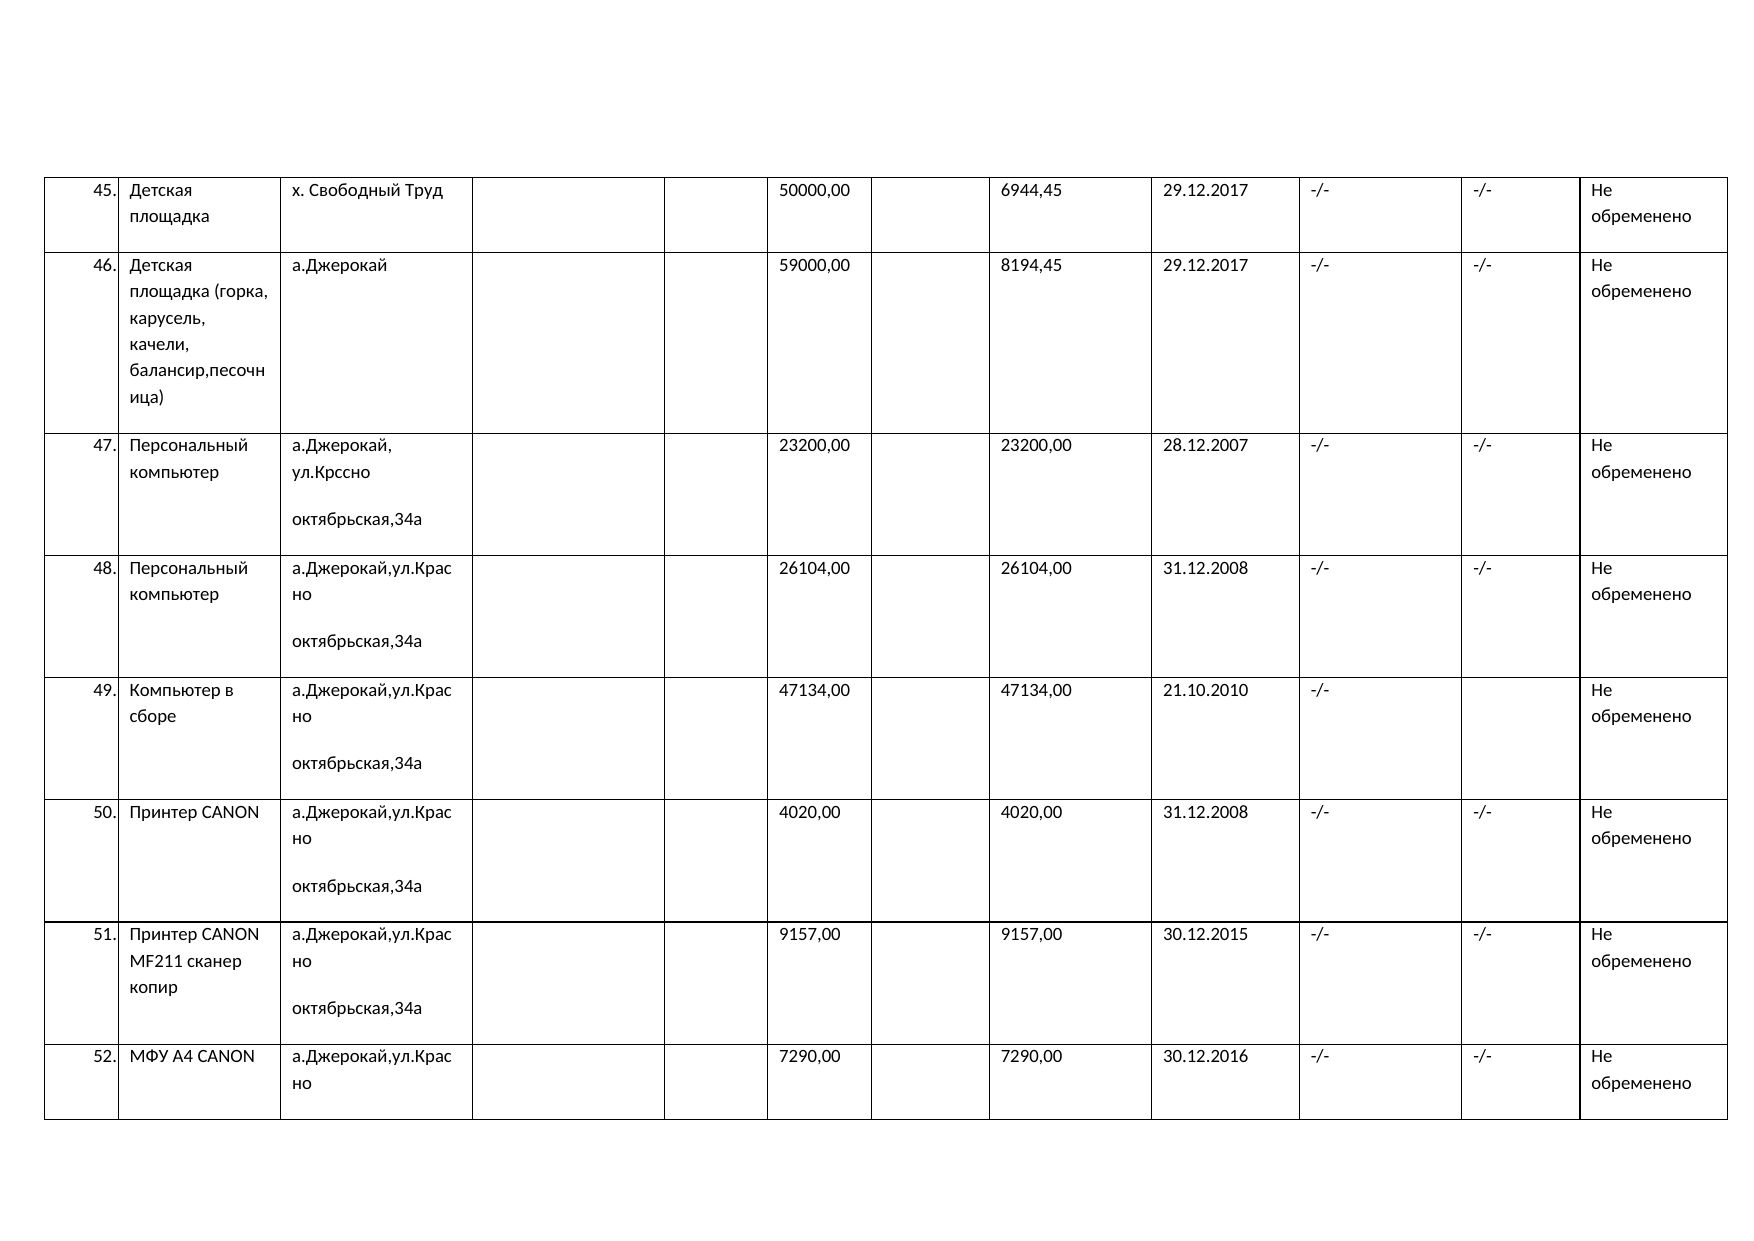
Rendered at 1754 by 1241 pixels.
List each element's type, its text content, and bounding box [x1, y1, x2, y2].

table_cell -/- [1462, 923, 1579, 1043]
table_cell [45, 800, 118, 921]
table_cell 28.12.2007 [1152, 434, 1299, 555]
table_cell 8194,45 [990, 253, 1151, 433]
table_cell -/- [1300, 556, 1461, 677]
table_cell -/- [1462, 178, 1579, 252]
table_cell Принтер CANON МF211 сканер копир [119, 923, 280, 1043]
table_cell -/- [1300, 178, 1461, 252]
table_cell а.Джерокай,ул.Красно октябрьская,34а [281, 800, 472, 921]
table_cell -/- [1462, 253, 1579, 433]
table_cell -/- [1462, 800, 1579, 921]
table_cell [665, 923, 767, 1043]
table_cell Персональный компьютер [119, 556, 280, 677]
table_cell [473, 178, 664, 252]
table_cell 6944,45 [990, 178, 1151, 252]
table_cell -/- [1300, 434, 1461, 555]
table_cell [473, 800, 664, 921]
table_cell 26104,00 [768, 556, 871, 677]
table_cell Не обременено [1581, 556, 1727, 677]
table_cell 31.12.2008 [1152, 800, 1299, 921]
table_cell -/- [1462, 1045, 1579, 1118]
table_cell [473, 1045, 664, 1118]
table_cell [45, 923, 118, 1043]
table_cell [119, 253, 280, 433]
table_cell Не обременено [1581, 1045, 1727, 1118]
table_cell Не обременено [1581, 253, 1727, 433]
table_cell [665, 253, 767, 433]
table_cell [872, 178, 989, 252]
table_cell [473, 434, 664, 555]
table_cell 23200,00 [990, 434, 1151, 555]
table_cell Принтер CANON [119, 800, 280, 921]
table_cell а.Джерокай,ул.Красно октябрьская,34а [281, 678, 472, 799]
table_cell [45, 1045, 118, 1118]
table_cell [473, 556, 664, 677]
table_cell МФУ А4 CANON [119, 1045, 280, 1118]
table_cell [665, 1045, 767, 1118]
table_cell [1462, 678, 1579, 799]
table_cell -/- [1300, 253, 1461, 433]
table_cell х. Свободный Труд [281, 178, 472, 252]
table_cell а.Джерокай,ул.Красно октябрьская,34а [281, 923, 472, 1043]
table_cell -/- [1300, 678, 1461, 799]
table_cell Не обременено [1581, 923, 1727, 1043]
table_cell [872, 800, 989, 921]
table_cell 26104,00 [990, 556, 1151, 677]
table_cell 7290,00 [990, 1045, 1151, 1118]
table_cell а.Джерокай, ул.Крссно октябрьская,34а [281, 434, 472, 555]
table_cell Персональный компьютер [119, 434, 280, 555]
table_cell Не обременено [1581, 800, 1727, 921]
table_cell 29.12.2017 [1152, 253, 1299, 433]
table_cell 9157,00 [990, 923, 1151, 1043]
table_cell 31.12.2008 [1152, 556, 1299, 677]
table_cell 4020,00 [768, 800, 871, 921]
table_cell [665, 800, 767, 921]
table_cell Не обременено [1581, 678, 1727, 799]
table_cell [45, 434, 118, 555]
table_cell -/- [1300, 923, 1461, 1043]
table_cell [45, 253, 118, 433]
table_cell [872, 556, 989, 677]
table_cell [872, 434, 989, 555]
table_cell [872, 253, 989, 433]
table_cell -/- [1300, 800, 1461, 921]
table_cell -/- [1300, 1045, 1461, 1118]
table_cell Не обременено [1581, 178, 1727, 252]
table_cell [872, 923, 989, 1043]
table_cell [45, 178, 118, 252]
table_cell 47134,00 [990, 678, 1151, 799]
table_cell [665, 556, 767, 677]
table_cell [665, 434, 767, 555]
table_cell Детская площадка [119, 178, 280, 252]
table_cell -/- [1462, 434, 1579, 555]
table_cell [45, 678, 118, 799]
table_cell 30.12.2016 [1152, 1045, 1299, 1118]
table_cell -/- [1462, 556, 1579, 677]
table_cell а.Джерокай,ул.Красно октябрьская,34а [281, 556, 472, 677]
table_cell 21.10.2010 [1152, 678, 1299, 799]
table_cell 23200,00 [768, 434, 871, 555]
table_cell Компьютер в сборе [119, 678, 280, 799]
table_cell [872, 1045, 989, 1118]
table_cell 29.12.2017 [1152, 178, 1299, 252]
table_cell [473, 253, 664, 433]
table_cell [45, 556, 118, 677]
table_cell 47134,00 [768, 678, 871, 799]
table_cell 59000,00 [768, 253, 871, 433]
table_cell 4020,00 [990, 800, 1151, 921]
table_cell 50000,00 [768, 178, 871, 252]
table_cell [665, 178, 767, 252]
table_cell [473, 678, 664, 799]
table_cell Не обременено [1581, 434, 1727, 555]
table_cell 9157,00 [768, 923, 871, 1043]
table_cell 7290,00 [768, 1045, 871, 1118]
table_cell [473, 923, 664, 1043]
table_cell [665, 678, 767, 799]
table_cell а.Джерокай [281, 253, 472, 433]
table_cell [872, 678, 989, 799]
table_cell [281, 1045, 472, 1118]
table_cell 30.12.2015 [1152, 923, 1299, 1043]
